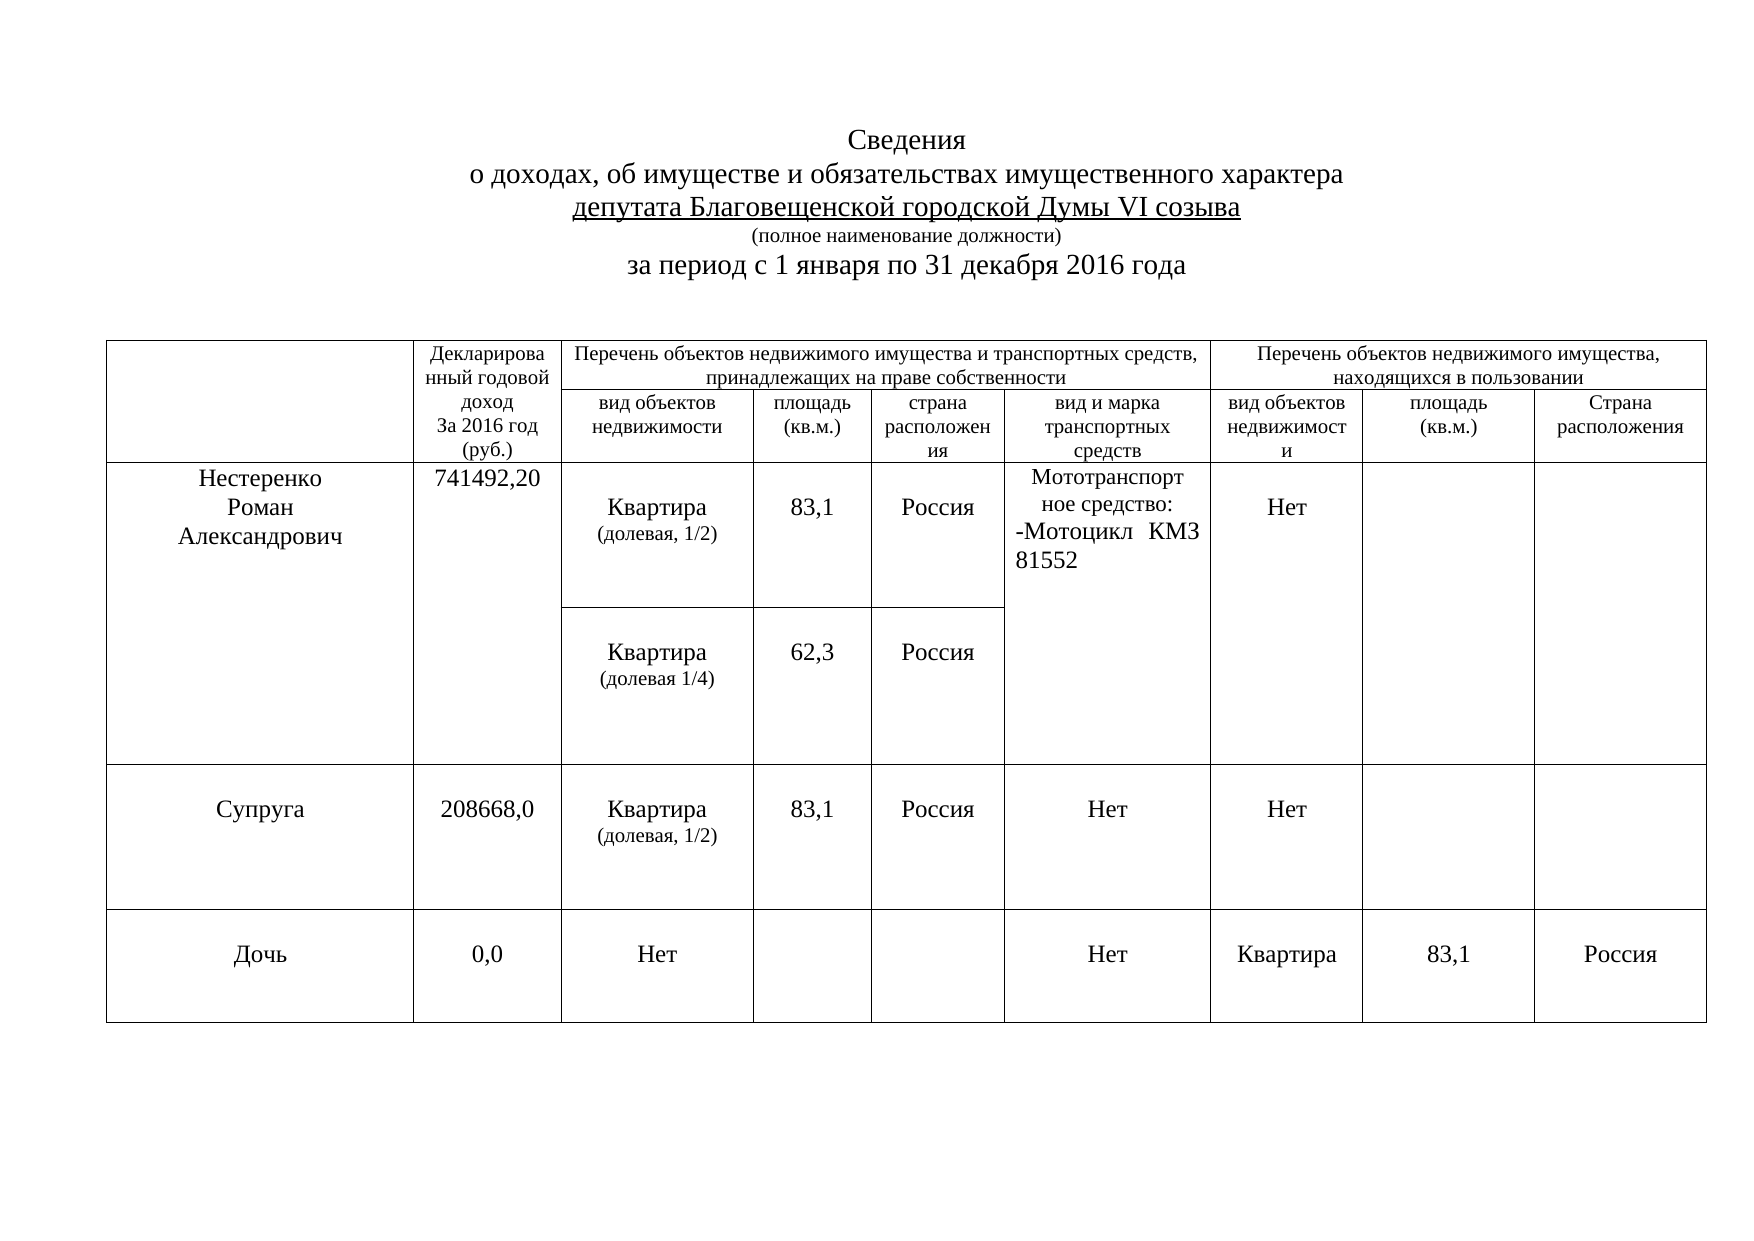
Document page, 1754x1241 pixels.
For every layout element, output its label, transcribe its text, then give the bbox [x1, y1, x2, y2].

table_cell 83,1 [754, 463, 871, 607]
text (полное наименование должности) [118, 223, 1695, 247]
table_cell Нет [1005, 765, 1210, 909]
table_cell [1363, 463, 1534, 764]
table_cell Россия [872, 463, 1004, 607]
table_cell Россия [1535, 910, 1706, 1022]
table_cell 208668,0 [414, 765, 561, 909]
text за период с 1 января по 31 декабря 2016 года [118, 247, 1695, 280]
table_cell [872, 910, 1004, 1022]
table_cell Нестеренко Роман Александрович [107, 463, 413, 764]
table_cell площадь (кв.м.) [1363, 390, 1534, 462]
table_cell Мототранспорт ное средство: -Мотоцикл КМЗ 81552 [1005, 463, 1210, 764]
table_cell [1363, 765, 1534, 909]
table_cell Квартира (долевая, 1/2) [562, 765, 753, 909]
table_cell 83,1 [1363, 910, 1534, 1022]
table_cell вид и марка транспортных средств [1005, 390, 1210, 462]
table_cell 741492,20 [414, 463, 561, 764]
table_cell 62,3 [754, 608, 871, 764]
table_cell [754, 910, 871, 1022]
table_header Перечень объектов недвижимого имущества, находящихся в пользовании [1211, 341, 1706, 389]
table_cell Дочь [107, 910, 413, 1022]
text Сведения [118, 122, 1695, 156]
table_header Перечень объектов недвижимого имущества и транспортных средств, принадлежащих на праве собственности [562, 341, 1210, 389]
table_cell [1535, 463, 1706, 764]
table_cell вид объектов недвижимости [562, 390, 753, 462]
table_cell площадь (кв.м.) [754, 390, 871, 462]
table_cell вид объектов недвижимости [1211, 390, 1362, 462]
text о доходах, об имуществе и обязательствах имущественного характера [118, 156, 1695, 189]
table_cell Супруга [107, 765, 413, 909]
table_cell [1535, 765, 1706, 909]
table_cell Нет [562, 910, 753, 1022]
text депутата Благовещенской городской Думы VI созыва [118, 189, 1695, 223]
table_cell Страна расположения [1535, 390, 1706, 462]
table_cell Квартира (долевая 1/4) [562, 608, 753, 764]
table_cell 83,1 [754, 765, 871, 909]
table_header Декларированный годовой доход За 2016 год (руб.) [414, 341, 561, 462]
table_header [107, 341, 413, 462]
table_cell Квартира [1211, 910, 1362, 1022]
table_cell Нет [1211, 463, 1362, 764]
table_cell Нет [1211, 765, 1362, 909]
table_cell страна расположения [872, 390, 1004, 462]
table_cell Квартира (долевая, 1/2) [562, 463, 753, 607]
table_cell Россия [872, 608, 1004, 764]
table_cell Нет [1005, 910, 1210, 1022]
table_cell Россия [872, 765, 1004, 909]
table_cell 0,0 [414, 910, 561, 1022]
